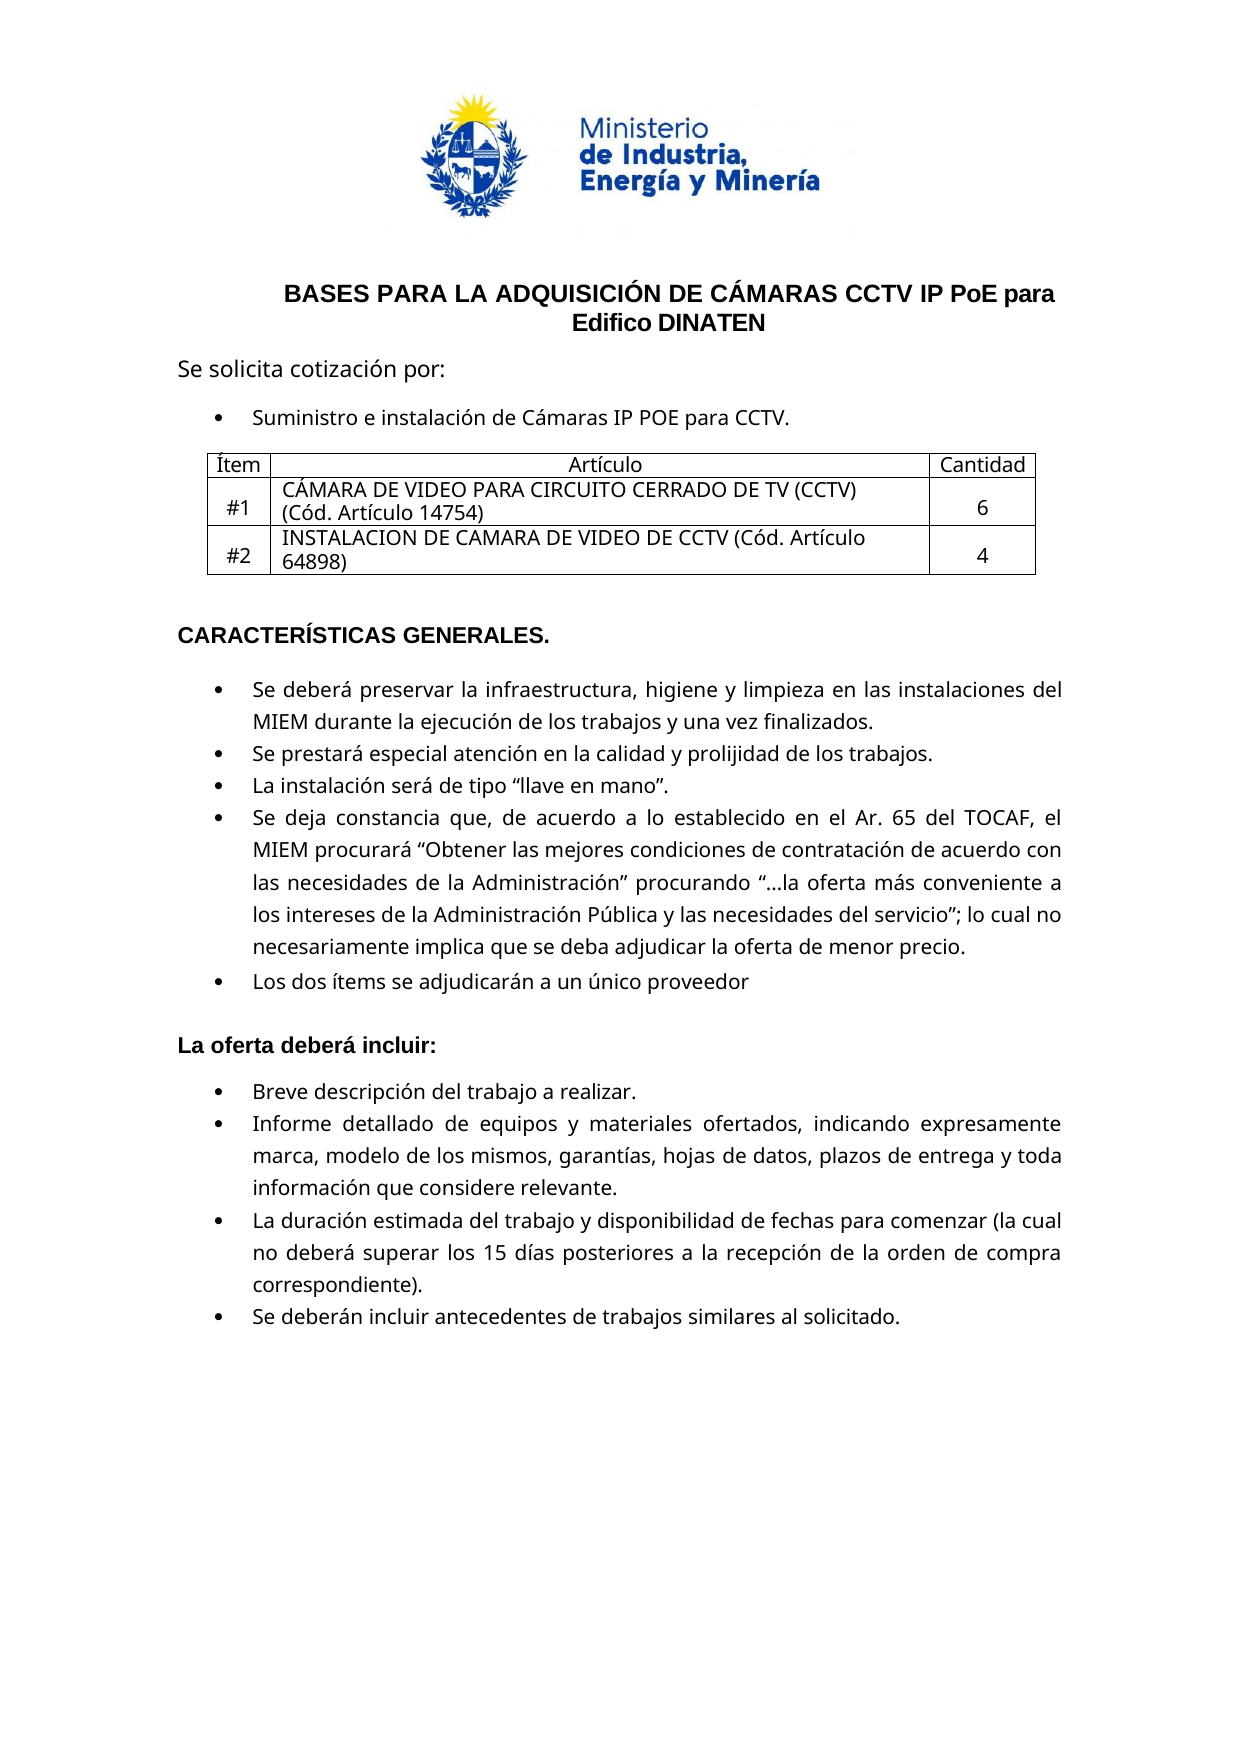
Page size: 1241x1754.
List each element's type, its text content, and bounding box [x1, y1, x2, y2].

list Suministro e instalación de Cámaras IP POE para CCTV. [215, 403, 1076, 431]
table_cell INSTALACION DE CAMARA DE VIDEO DE CCTV (Cód. Artículo 64898) [271, 526, 929, 574]
table_header Artículo [271, 454, 929, 477]
text Se solicita cotización por: [177, 353, 1076, 384]
picture [385, 85, 855, 234]
table_cell CÁMARA DE VIDEO PARA CIRCUITO CERRADO DE TV (CCTV) (Cód. Artículo 14754) [271, 478, 929, 525]
table_cell 6 [930, 478, 1035, 525]
list La instalación será de tipo “llave en mano”. [215, 771, 1076, 800]
list La duración estimada del trabajo y disponibilidad de fechas para comenzar (la cual no deberá superar los 15 días posteriores a la recepción de la orden de compra correspondiente). [215, 1206, 1063, 1298]
table_cell #1 [208, 478, 270, 525]
subtitle La oferta deberá incluir: [177, 1032, 1076, 1058]
list Se deberá preservar la infraestructura, higiene y limpieza en las instalaciones del MIEM durante la ejecución de los trabajos y una vez finalizados. [215, 675, 1062, 735]
list Informe detallado de equipos y materiales ofertados, indicando expresamente marca, modelo de los mismos, garantías, hojas de datos, plazos de entrega y toda información que considere relevante. [215, 1109, 1062, 1202]
subtitle CARACTERÍSTICAS GENERALES. [177, 622, 1076, 648]
list Se deja constancia que, de acuerdo a lo establecido en el Ar. 65 del TOCAF, el MIEM procurará “Obtener las mejores condiciones de contratación de acuerdo con las necesidades de la Administración” procurando “…la oferta más conveniente a los intereses de la Administración Pública y las necesidades del servicio”; lo cual no necesariamente implica que se deba adjudicar la oferta de menor precio. [215, 803, 1063, 960]
table_header Cantidad [930, 454, 1035, 477]
table_cell #2 [208, 526, 270, 574]
list Se prestará especial atención en la calidad y prolijidad de los trabajos. [215, 739, 1076, 768]
list Se deberán incluir antecedentes de trabajos similares al solicitado. [215, 1302, 1076, 1331]
list Breve descripción del trabajo a realizar. [215, 1077, 1076, 1106]
title BASES PARA LA ADQUISICIÓN DE CÁMARAS CCTV IP PoE para Edifico DINATEN [262, 279, 1076, 336]
list Los dos ítems se adjudicarán a un único proveedor [215, 967, 1063, 996]
table_cell 4 [930, 526, 1035, 574]
table_header Ítem [208, 454, 270, 477]
